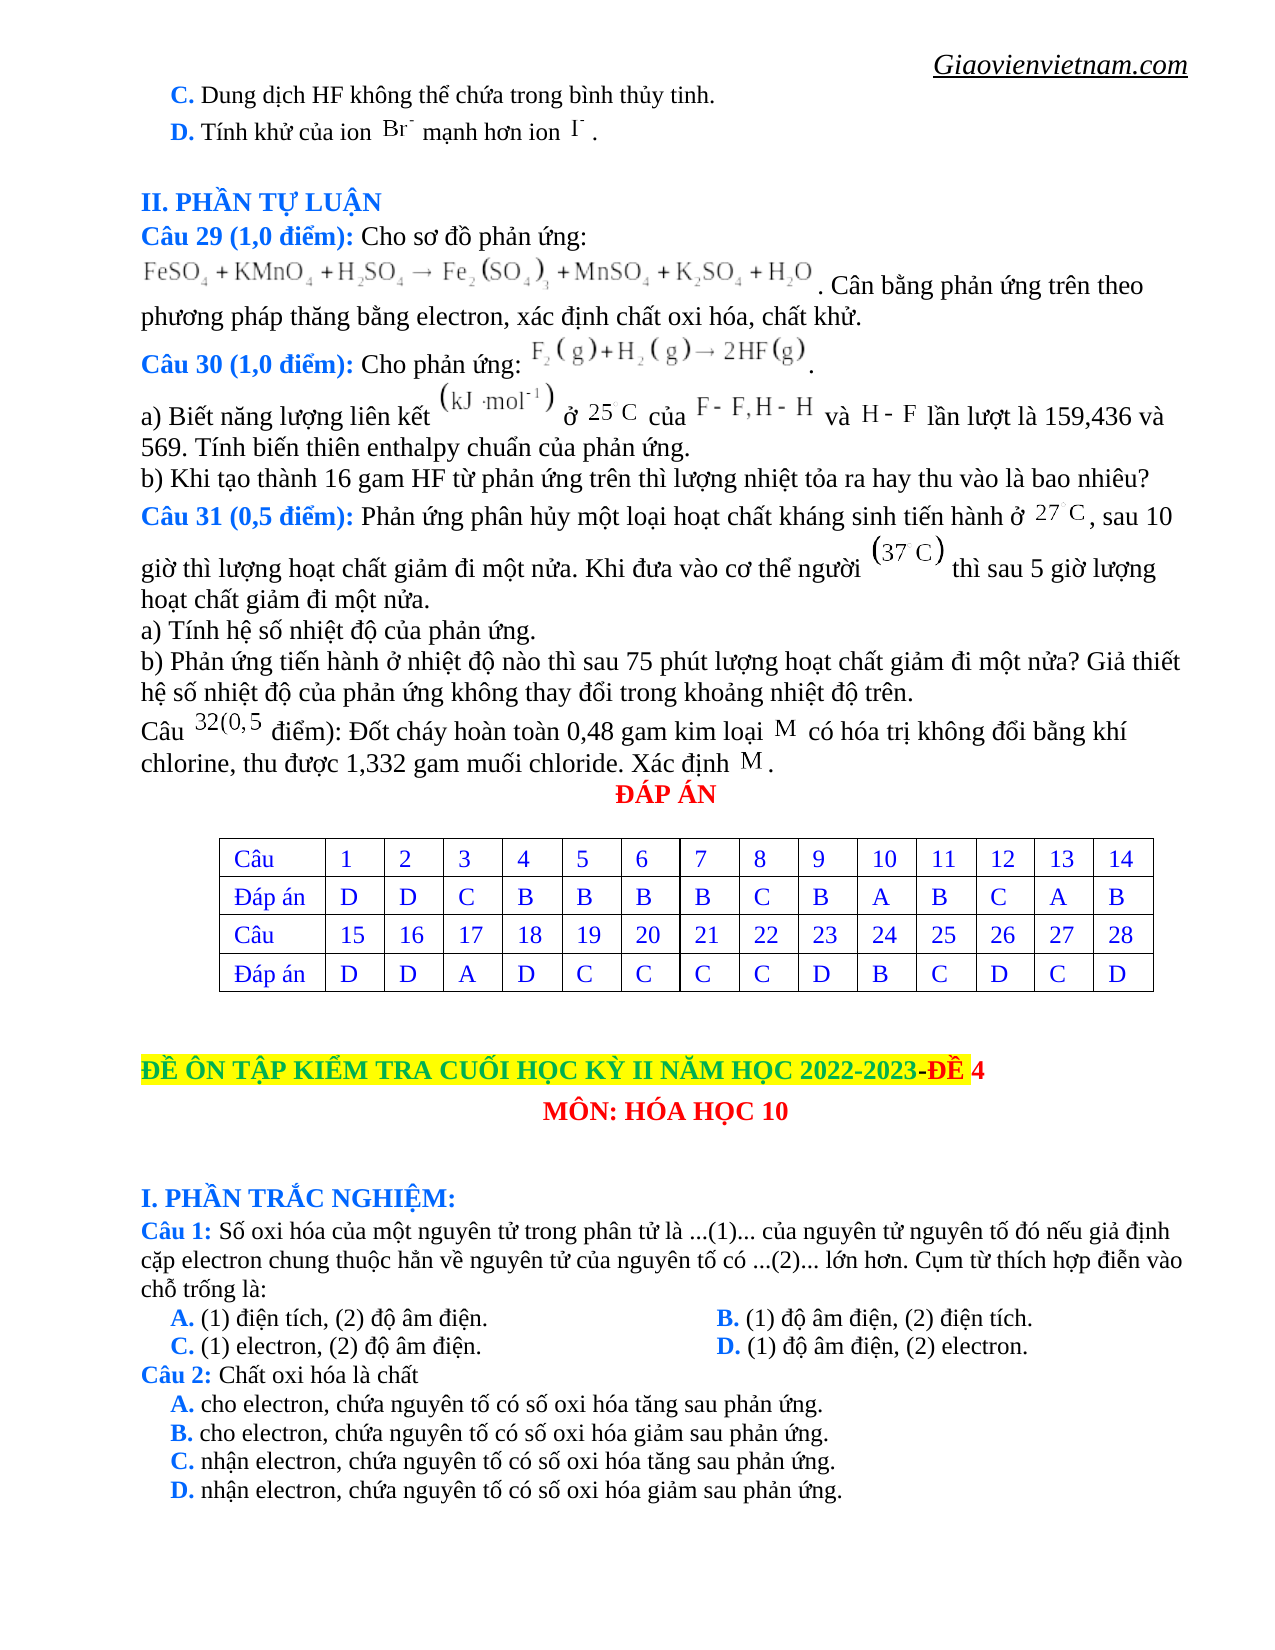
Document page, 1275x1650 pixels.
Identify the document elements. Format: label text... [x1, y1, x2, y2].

text MÔN: HÓA HỌC 10 [141, 1085, 1191, 1129]
table_header 10 [858, 839, 916, 876]
table_cell D [385, 954, 443, 991]
text D. nhận electron, chứa nguyên tố có số oxi hóa giảm sau phản ứng. [141, 1475, 1191, 1504]
table_cell D [977, 954, 1034, 991]
table_cell C [563, 954, 621, 991]
table_cell D [326, 877, 384, 914]
text b) Khi tạo thành 16 gam HF từ phản ứng trên thì lượng nhiệt tỏa ra hay thu vào là bao nhiêu? [141, 462, 1191, 493]
table_cell C [681, 954, 739, 991]
table_cell C [444, 877, 502, 914]
table_cell C [740, 877, 798, 914]
text I. PHẦN TRẮC NGHIỆM: [141, 1173, 1191, 1216]
table_cell 17 [444, 915, 502, 952]
text ĐÁP ÁN [141, 778, 1191, 809]
table_header 3 [444, 839, 502, 876]
table_header Câu [220, 839, 325, 876]
text C. (1) electron, (2) độ âm điện. D. (1) độ âm điện, (2) electron. [141, 1331, 1191, 1360]
text Câu 30 (1,0 điểm): Cho phản ứng: . [141, 331, 1191, 379]
text A. cho electron, chứa nguyên tố có số oxi hóa tăng sau phản ứng. [141, 1389, 1191, 1418]
table_cell 27 [1035, 915, 1093, 952]
table_cell D [503, 954, 562, 991]
table_header 7 [681, 839, 739, 876]
table_cell D [1094, 954, 1153, 991]
table_cell Câu [220, 915, 325, 952]
table_header 6 [622, 839, 679, 876]
table_cell 15 [326, 915, 384, 952]
text a) Tính hệ số nhiệt độ của phản ứng. [141, 614, 1191, 645]
text Câu 2: Chất oxi hóa là chất [141, 1360, 1191, 1389]
table_cell A [444, 954, 502, 991]
table_header 8 [740, 839, 798, 876]
text Câu 31 (0,5 điểm): Phản ứng phân hủy một loại hoạt chất kháng sinh tiến hành ở , sau 10 giờ thì lượng hoạt chất giảm đi một nửa. Khi đưa vào cơ thể người thì sau 5 giờ lượng hoạt chất giảm đi một nửa. [141, 493, 1191, 614]
table_cell 16 [385, 915, 443, 952]
table_cell 26 [977, 915, 1034, 952]
table_cell B [917, 877, 976, 914]
text ĐỀ ÔN TẬP KIỂM TRA CUỐI HỌC KỲ II NĂM HỌC 2022-2023-ĐỀ 4 [971, 1054, 1191, 1085]
table_header 5 [563, 839, 621, 876]
text b) Phản ứng tiến hành ở nhiệt độ nào thì sau 75 phút lượng hoạt chất giảm đi một nửa? Giả thiết hệ số nhiệt độ của phản ứng không thay đổi trong khoảng nhiệt độ trên. [141, 645, 1191, 708]
table_header 4 [503, 839, 562, 876]
table_header 12 [977, 839, 1034, 876]
text II. PHẦN TỰ LUẬN [141, 177, 1191, 220]
table_cell Đáp án [220, 877, 325, 914]
table_header 11 [917, 839, 976, 876]
text a) Biết năng lượng liên kết ở của và lần lượt là 159,436 và 569. Tính biến thiên enthalpy chuẩn của phản ứng. [141, 379, 1191, 462]
table_cell A [858, 877, 916, 914]
table_cell 20 [622, 915, 679, 952]
table_cell 22 [740, 915, 798, 952]
table_cell D [385, 877, 443, 914]
table_cell 28 [1094, 915, 1153, 952]
table_header 14 [1094, 839, 1153, 876]
table_cell B [799, 877, 857, 914]
text Câu 1: Số oxi hóa của một nguyên tử trong phân tử là ...(1)... của nguyên tử nguyên tố đó nếu giả định cặp electron chung thuộc hẳn về nguyên tử của nguyên tố có ...(2)... lớn hơn. Cụm từ thích hợp điễn vào chỗ trống là: [141, 1216, 1191, 1303]
text B. cho electron, chứa nguyên tố có số oxi hóa giảm sau phản ứng. [141, 1418, 1191, 1446]
table_cell Đáp án [220, 954, 325, 991]
table_cell C [917, 954, 976, 991]
table_cell C [1035, 954, 1093, 991]
table_cell B [681, 877, 739, 914]
table_cell D [799, 954, 857, 991]
text Câu điểm): Đốt cháy hoàn toàn 0,48 gam kim loại có hóa trị không đổi bằng khí chlorine, thu được 1,332 gam muối chloride. Xác định . [141, 708, 1191, 778]
text C. Dung dịch HF không thể chứa trong bình thủy tinh. [141, 80, 1191, 109]
table_cell C [740, 954, 798, 991]
table_cell C [622, 954, 679, 991]
table_cell 24 [858, 915, 916, 952]
table_header 2 [385, 839, 443, 876]
table_cell D [326, 954, 384, 991]
text D. Tính khử của ion mạnh hơn ion . [141, 109, 1191, 145]
table_cell B [1094, 877, 1153, 914]
table_header 13 [1035, 839, 1093, 876]
table_header 1 [326, 839, 384, 876]
table_cell B [563, 877, 621, 914]
table_header 9 [799, 839, 857, 876]
table_cell B [622, 877, 679, 914]
table_cell 25 [917, 915, 976, 952]
table_cell B [503, 877, 562, 914]
text C. nhận electron, chứa nguyên tố có số oxi hóa tăng sau phản ứng. [141, 1446, 1191, 1475]
text A. (1) điện tích, (2) độ âm điện. B. (1) độ âm điện, (2) điện tích. [141, 1303, 1191, 1331]
table_cell 18 [503, 915, 562, 952]
table_cell 21 [681, 915, 739, 952]
table_cell A [1035, 877, 1093, 914]
table_cell C [977, 877, 1034, 914]
table_cell 19 [563, 915, 621, 952]
table_cell 23 [799, 915, 857, 952]
table_cell B [858, 954, 916, 991]
text Câu 29 (1,0 điểm): Cho sơ đồ phản ứng: . Cân bằng phản ứng trên theo phương pháp thăng bằng electron, xác định chất oxi hóa, chất khử. [141, 220, 1191, 331]
